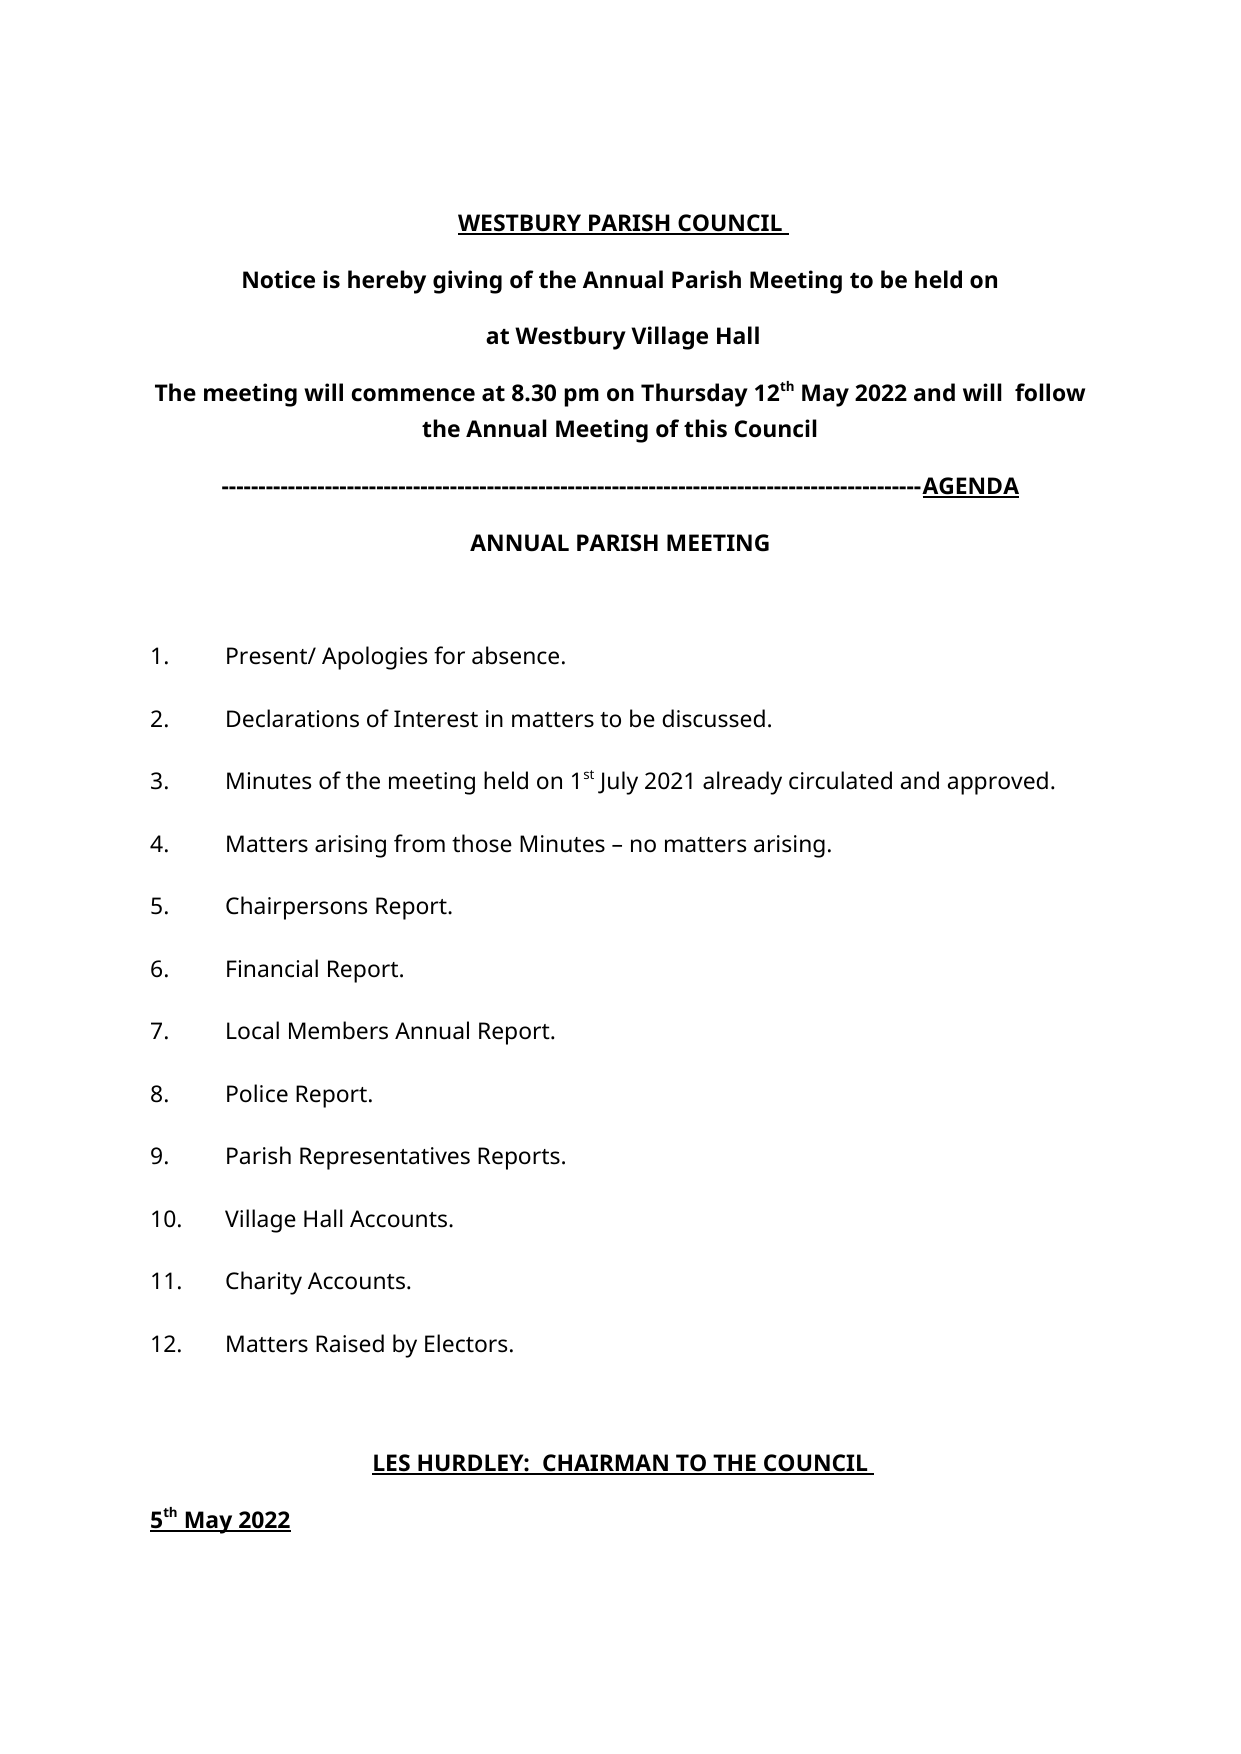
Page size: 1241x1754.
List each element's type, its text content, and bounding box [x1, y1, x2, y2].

text ANNUAL PARISH MEETING [150, 527, 1090, 558]
text 5th May 2022 [150, 1504, 1090, 1535]
text -----------------------------------------------------------------------------------------------AGENDA [150, 470, 1090, 501]
list Local Members Annual Report. [150, 1015, 1090, 1046]
text LES HURDLEY: CHAIRMAN TO THE COUNCIL [150, 1447, 1090, 1478]
list Chairpersons Report. [150, 890, 1090, 921]
text Notice is hereby giving of the Annual Parish Meeting to be held on [150, 263, 1090, 295]
list Declarations of Interest in matters to be discussed. [150, 703, 1090, 734]
list Financial Report. [150, 953, 1090, 984]
list Matters Raised by Electors. [150, 1328, 1090, 1359]
list Police Report. [150, 1078, 1090, 1109]
list Minutes of the meeting held on 1st July 2021 already circulated and approved. [150, 765, 1090, 796]
list Charity Accounts. [150, 1265, 1090, 1296]
list Parish Representatives Reports. [150, 1140, 1090, 1171]
list Matters arising from those Minutes – no matters arising. [150, 828, 1090, 859]
text The meeting will commence at 8.30 pm on Thursday 12th May 2022 and will follow the Annual Meeting of this Council [150, 377, 1090, 444]
list Present/ Apologies for absence. [150, 640, 1090, 671]
text WESTBURY PARISH COUNCIL [150, 207, 1090, 238]
text at Westbury Village Hall [150, 320, 1090, 352]
list Village Hall Accounts. [150, 1203, 1090, 1234]
